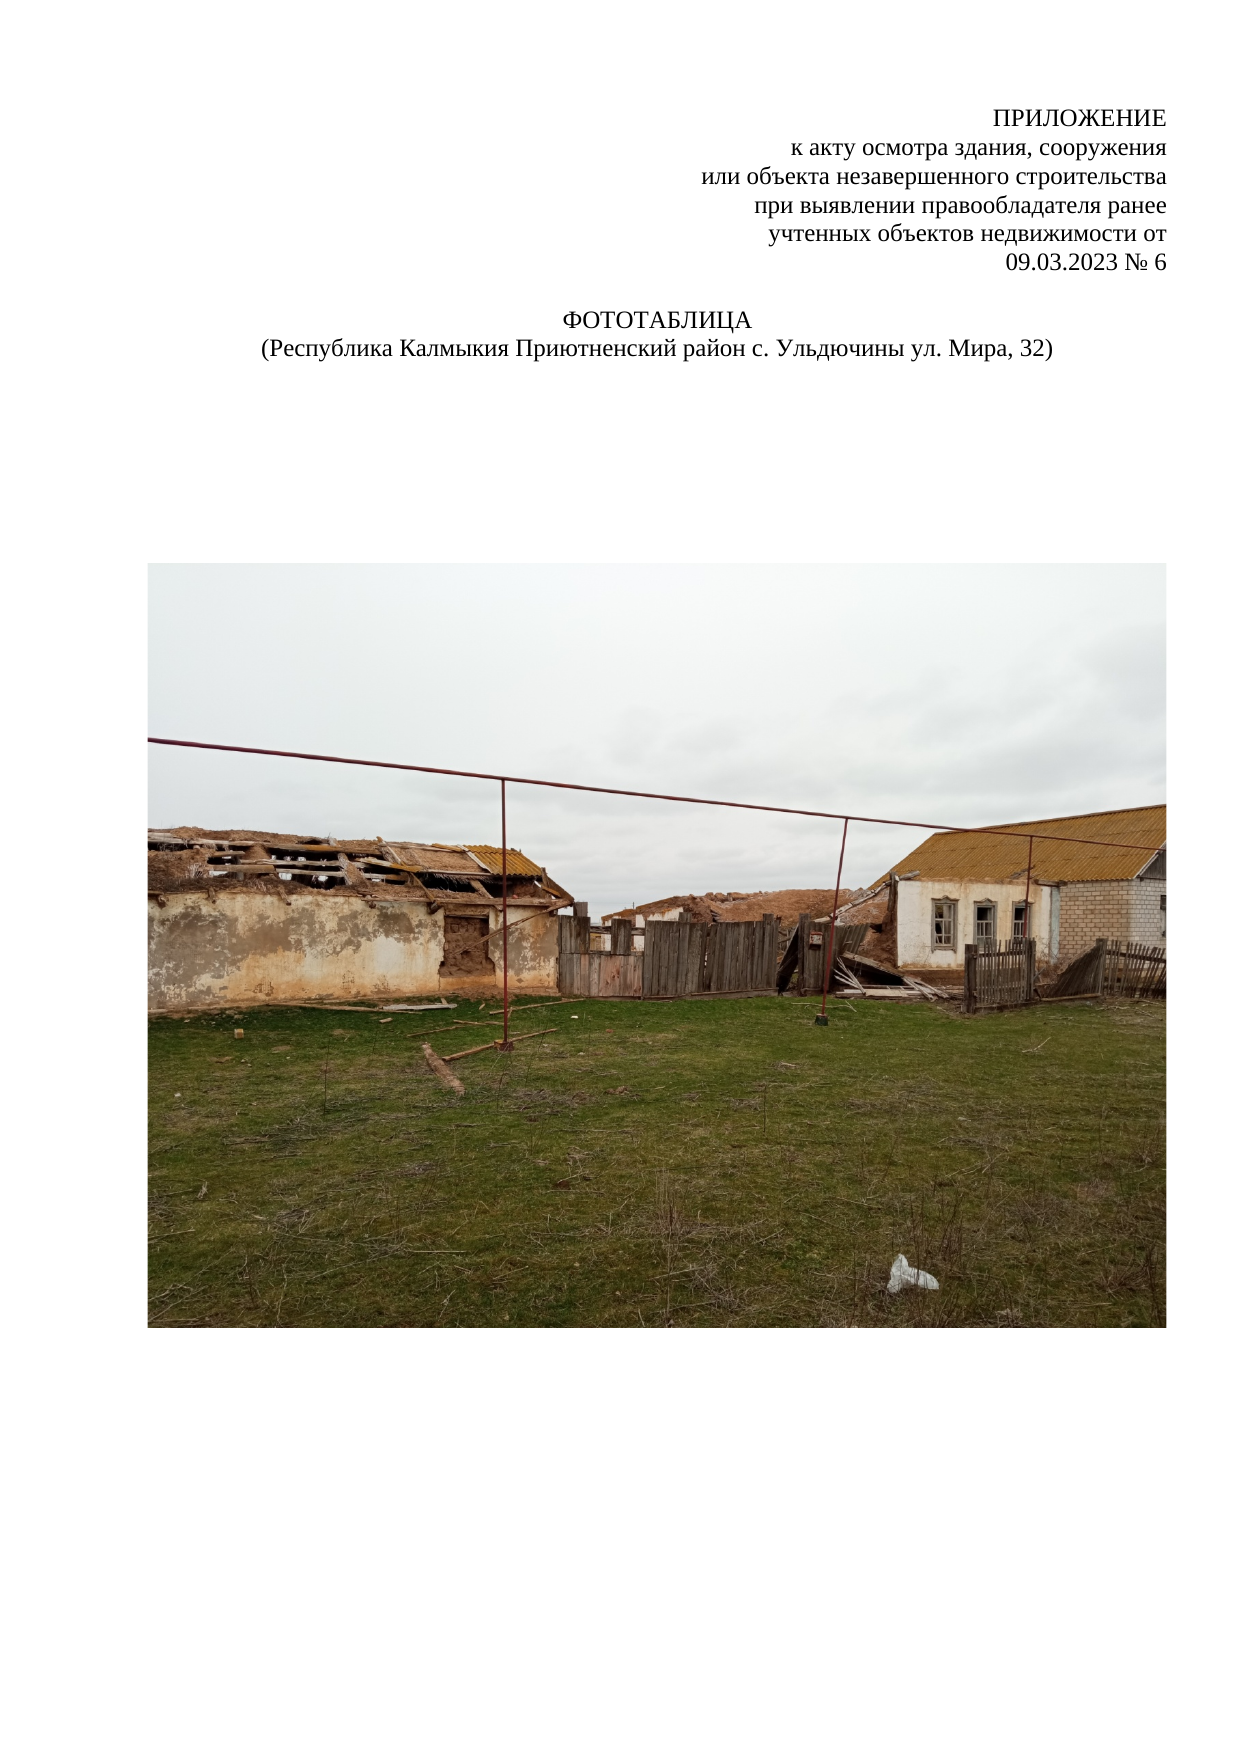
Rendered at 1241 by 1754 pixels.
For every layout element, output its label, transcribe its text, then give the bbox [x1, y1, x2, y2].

text к акту осмотра здания, сооружения [679, 132, 1167, 161]
text или объекта незавершенного строительства при выявлении правообладателя ранее учтенных объектов недвижимости от 09.03.2023 № 6 [679, 161, 1167, 276]
text (Республика Калмыкия Приютненский район с. Ульдючины ул. Мира, 32) [148, 333, 1167, 362]
picture [147, 563, 1167, 1328]
text ФОТОТАБЛИЦА [148, 305, 1167, 333]
text ПРИЛОЖЕНИЕ [679, 103, 1167, 132]
